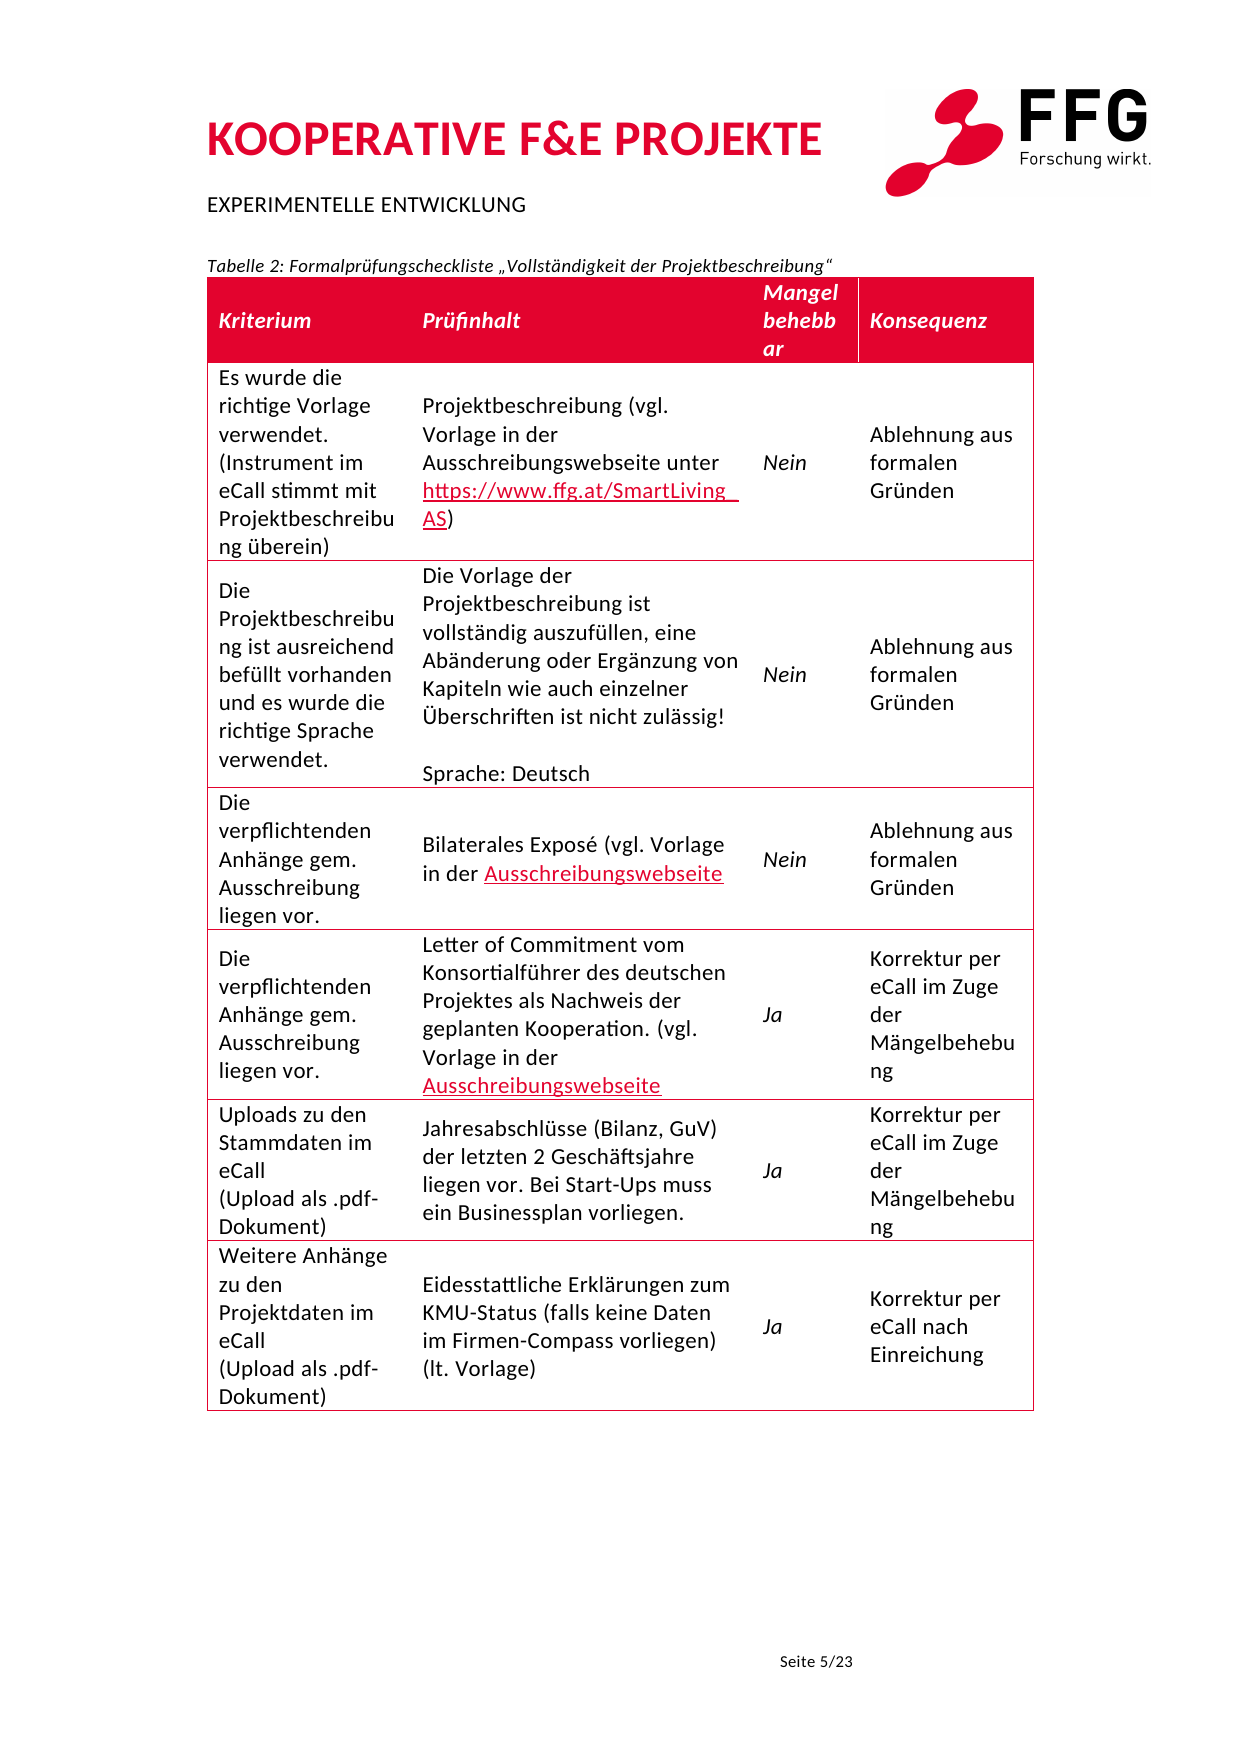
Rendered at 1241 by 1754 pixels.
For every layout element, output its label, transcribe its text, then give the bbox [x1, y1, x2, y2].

table_cell Nein [752, 561, 858, 787]
table_cell Korrektur per eCall im Zuge der Mängelbehebung [859, 1100, 1033, 1240]
table_cell Die Vorlage der Projektbeschreibung ist vollständig auszufüllen, eine Abänderung oder Ergänzung von Kapiteln wie auch einzelner Überschriften ist nicht zulässig! Sprache: Deutsch [411, 561, 752, 787]
table_cell Ja [752, 1100, 858, 1240]
table_cell Projektbeschreibung (vgl. Vorlage in der Ausschreibungswebseite unter https://www.ffg.at/SmartLiving_AS) [411, 363, 752, 560]
table_header Mangel behebbar [752, 278, 858, 362]
table_cell Ablehnung aus formalen Gründen [859, 788, 1033, 929]
table_cell Nein [752, 788, 858, 929]
table_cell Korrektur per eCall im Zuge der Mängelbehebung [859, 930, 1033, 1099]
table_cell Bilaterales Exposé (vgl. Vorlage in der Ausschreibungswebseite [411, 788, 752, 929]
table_cell Die Projektbeschreibung ist ausreichend befüllt vorhanden und es wurde die richtige Sprache verwendet. [208, 561, 411, 787]
table_cell Es wurde die richtige Vorlage verwendet. (Instrument im eCall stimmt mit Projektbeschreibung überein) [208, 363, 411, 560]
table_cell Ja [752, 930, 858, 1099]
table_header Prüfinhalt [411, 278, 752, 362]
table_header Kriterium [208, 278, 411, 362]
table_cell Letter of Commitment vom Konsortialführer des deutschen Projektes als Nachweis der geplanten Kooperation. (vgl. Vorlage in der Ausschreibungswebseite [411, 930, 752, 1099]
table_header Konsequenz [859, 278, 1033, 362]
table_cell Eidesstattliche Erklärungen zum KMU-Status (falls keine Daten im Firmen-Compass vorliegen) (lt. Vorlage) [411, 1241, 752, 1410]
table_cell Nein [752, 363, 858, 560]
table_cell Korrektur per eCall nach Einreichung [859, 1241, 1033, 1410]
table_cell Jahresabschlüsse (Bilanz, GuV) der letzten 2 Geschäftsjahre liegen vor. Bei Start-Ups muss ein Businessplan vorliegen. [411, 1100, 752, 1240]
picture [885, 89, 1151, 197]
table_cell Ja [752, 1241, 858, 1410]
table_cell Die verpflichtenden Anhänge gem. Ausschreibung liegen vor. [208, 788, 411, 929]
table_cell Ablehnung aus formalen Gründen [859, 363, 1033, 560]
table_cell Uploads zu den Stammdaten im eCall (Upload als .pdf-Dokument) [208, 1100, 411, 1240]
table_cell Ablehnung aus formalen Gründen [859, 561, 1033, 787]
table_cell Die verpflichtenden Anhänge gem. Ausschreibung liegen vor. [208, 930, 411, 1099]
table_cell Weitere Anhänge zu den Projektdaten im eCall (Upload als .pdf-Dokument) [208, 1241, 411, 1410]
